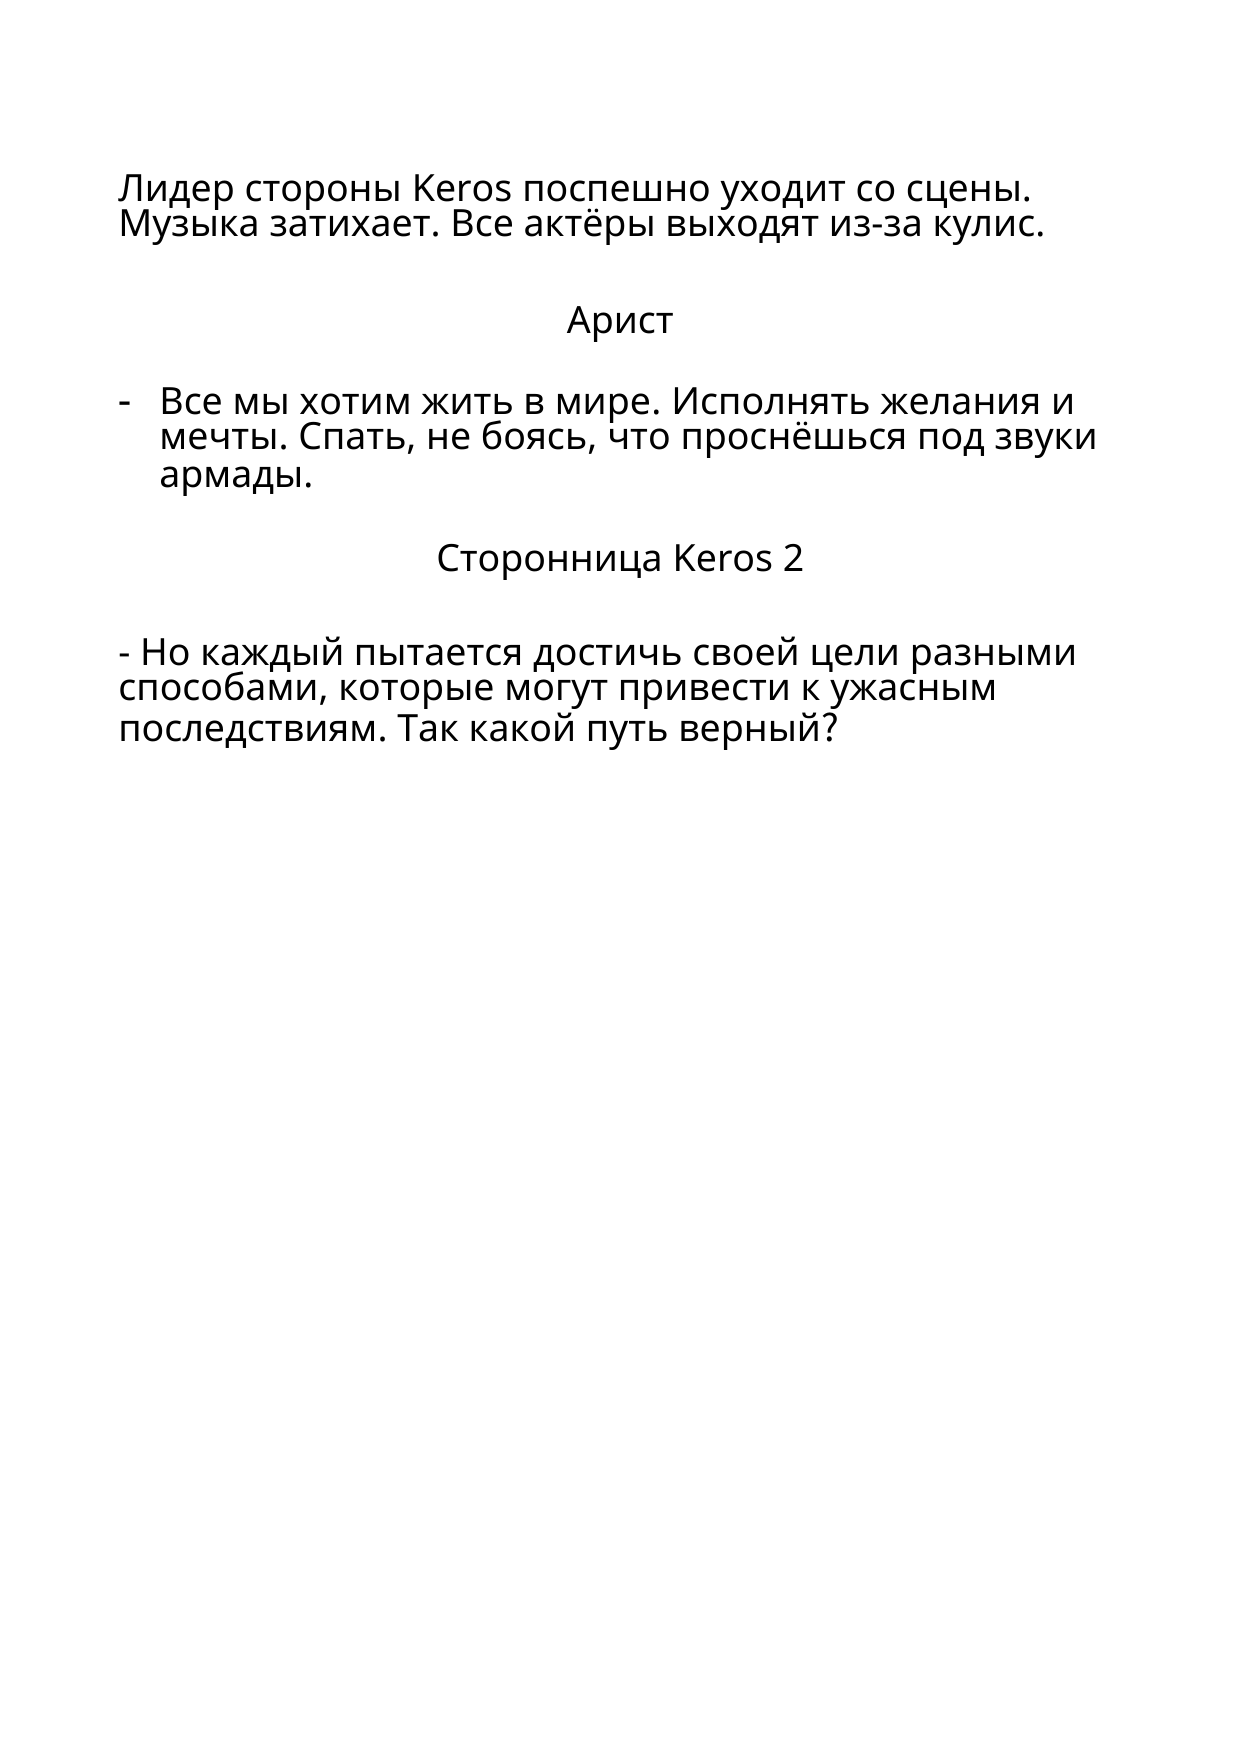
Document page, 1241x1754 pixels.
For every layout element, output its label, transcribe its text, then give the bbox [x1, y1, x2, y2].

text Сторонница Keros 2 [118, 541, 1122, 579]
text - Но каждый пытается достичь своей цели разными способами, которые могут привести к ужасным последствиям. Так какой путь верный? [118, 634, 1122, 752]
list Все мы хотим жить в мире. Исполнять желания и мечты. Спать, не боясь, что проснёшься под звуки армады. [118, 384, 1122, 498]
text Арист [118, 303, 1122, 341]
text Лидер стороны Keros поспешно уходит со сцены. Музыка затихает. Все актёры выходят из-за кулис. [118, 171, 1122, 248]
